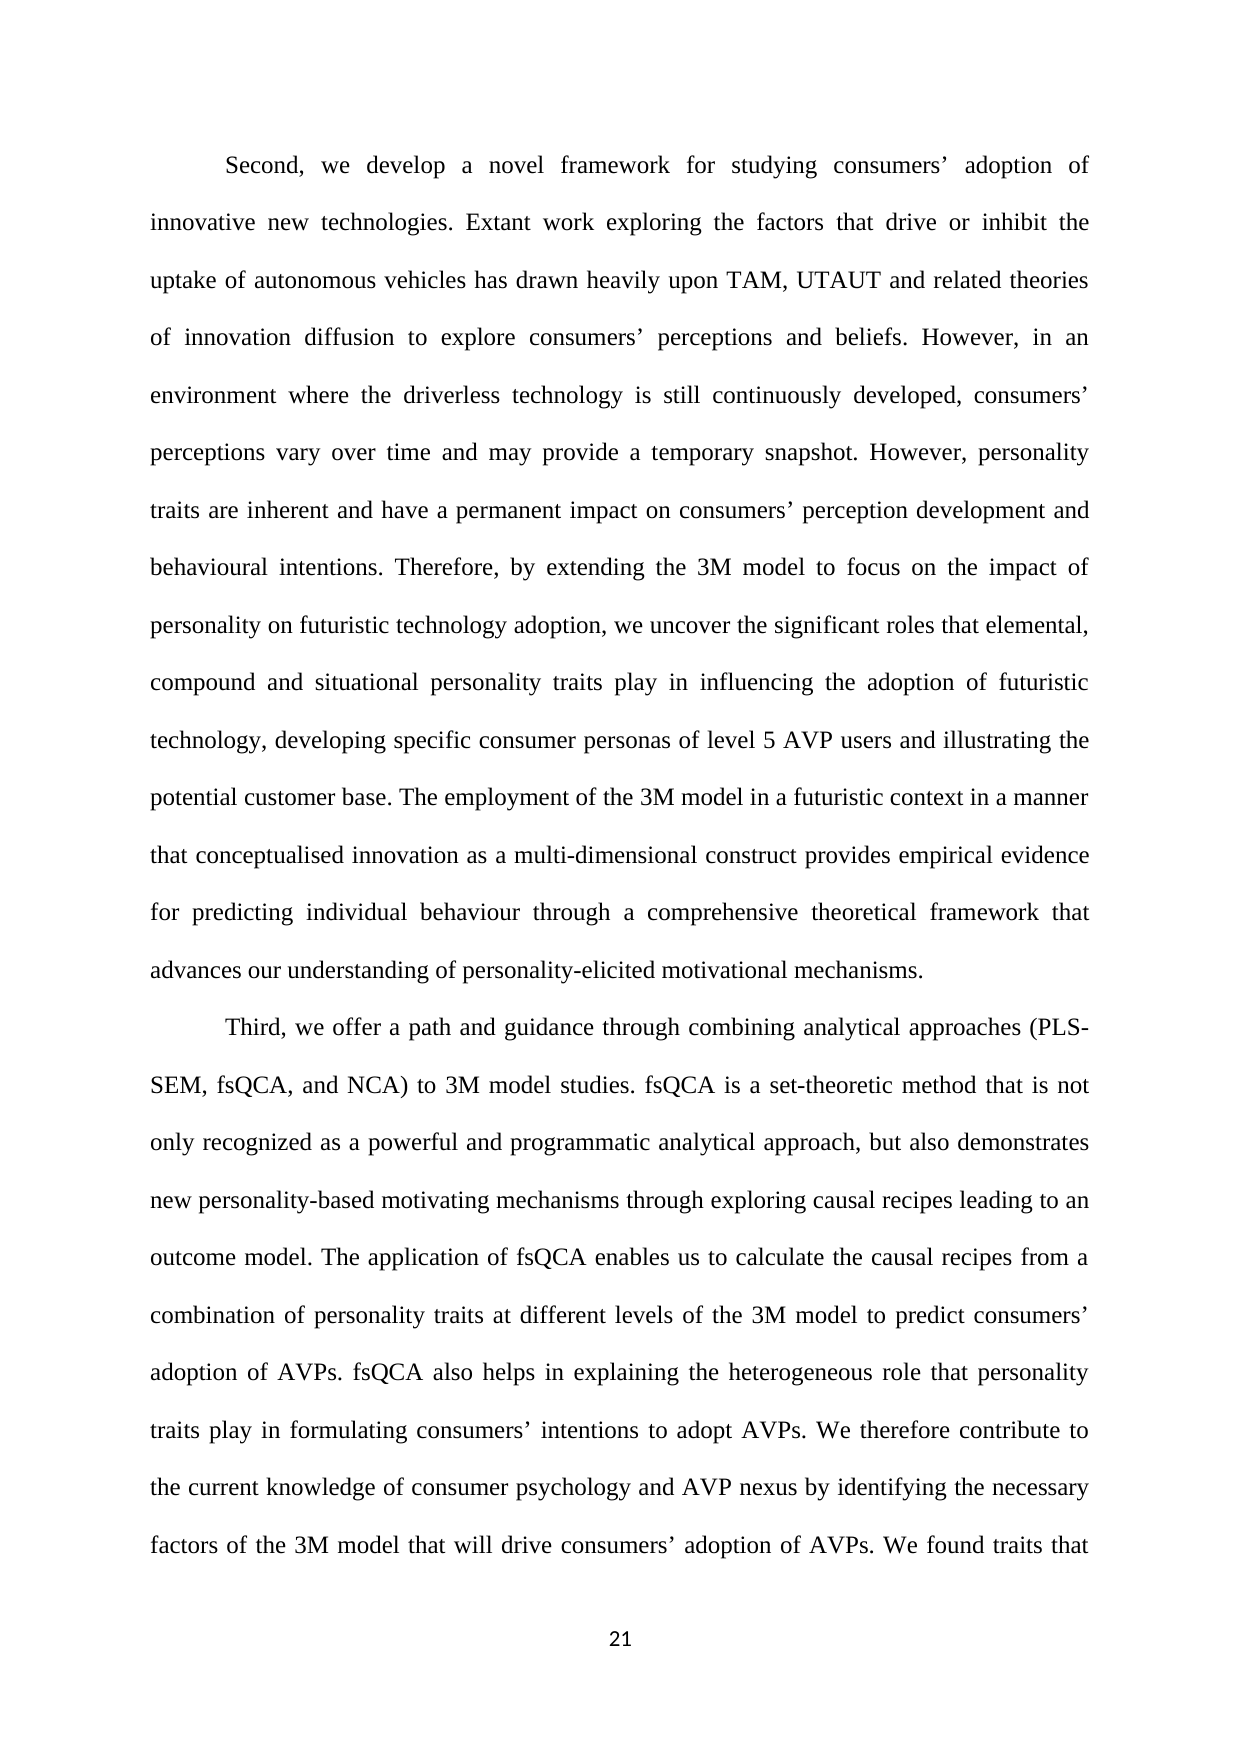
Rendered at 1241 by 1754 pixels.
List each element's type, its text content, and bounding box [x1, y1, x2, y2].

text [150, 1012, 1090, 1559]
text Second, we develop a novel framework for studying consumers’ adoption of innovative new technologies. Extant work exploring the factors that drive or inhibit the uptake of autonomous vehicles has drawn heavily upon TAM, UTAUT and related theories of innovation diffusion to explore consumers’ perceptions and beliefs. However, in an environment where the driverless technology is still continuously developed, consumers’ perceptions vary over time and may provide a temporary snapshot. However, personality traits are inherent and have a permanent impact on consumers’ perception development and behavioural intentions. Therefore, by extending the 3M model to focus on the impact of personality on futuristic technology adoption, we uncover the significant roles that elemental, compound and situational personality traits play in influencing the adoption of futuristic technology, developing specific consumer personas of level 5 AVP users and illustrating the potential customer base. The employment of the 3M model in a futuristic context in a manner that conceptualised innovation as a multi-dimensional construct provides empirical evidence for predicting individual behaviour through a comprehensive theoretical framework that advances our understanding of personality-elicited motivational mechanisms. [150, 150, 1090, 984]
